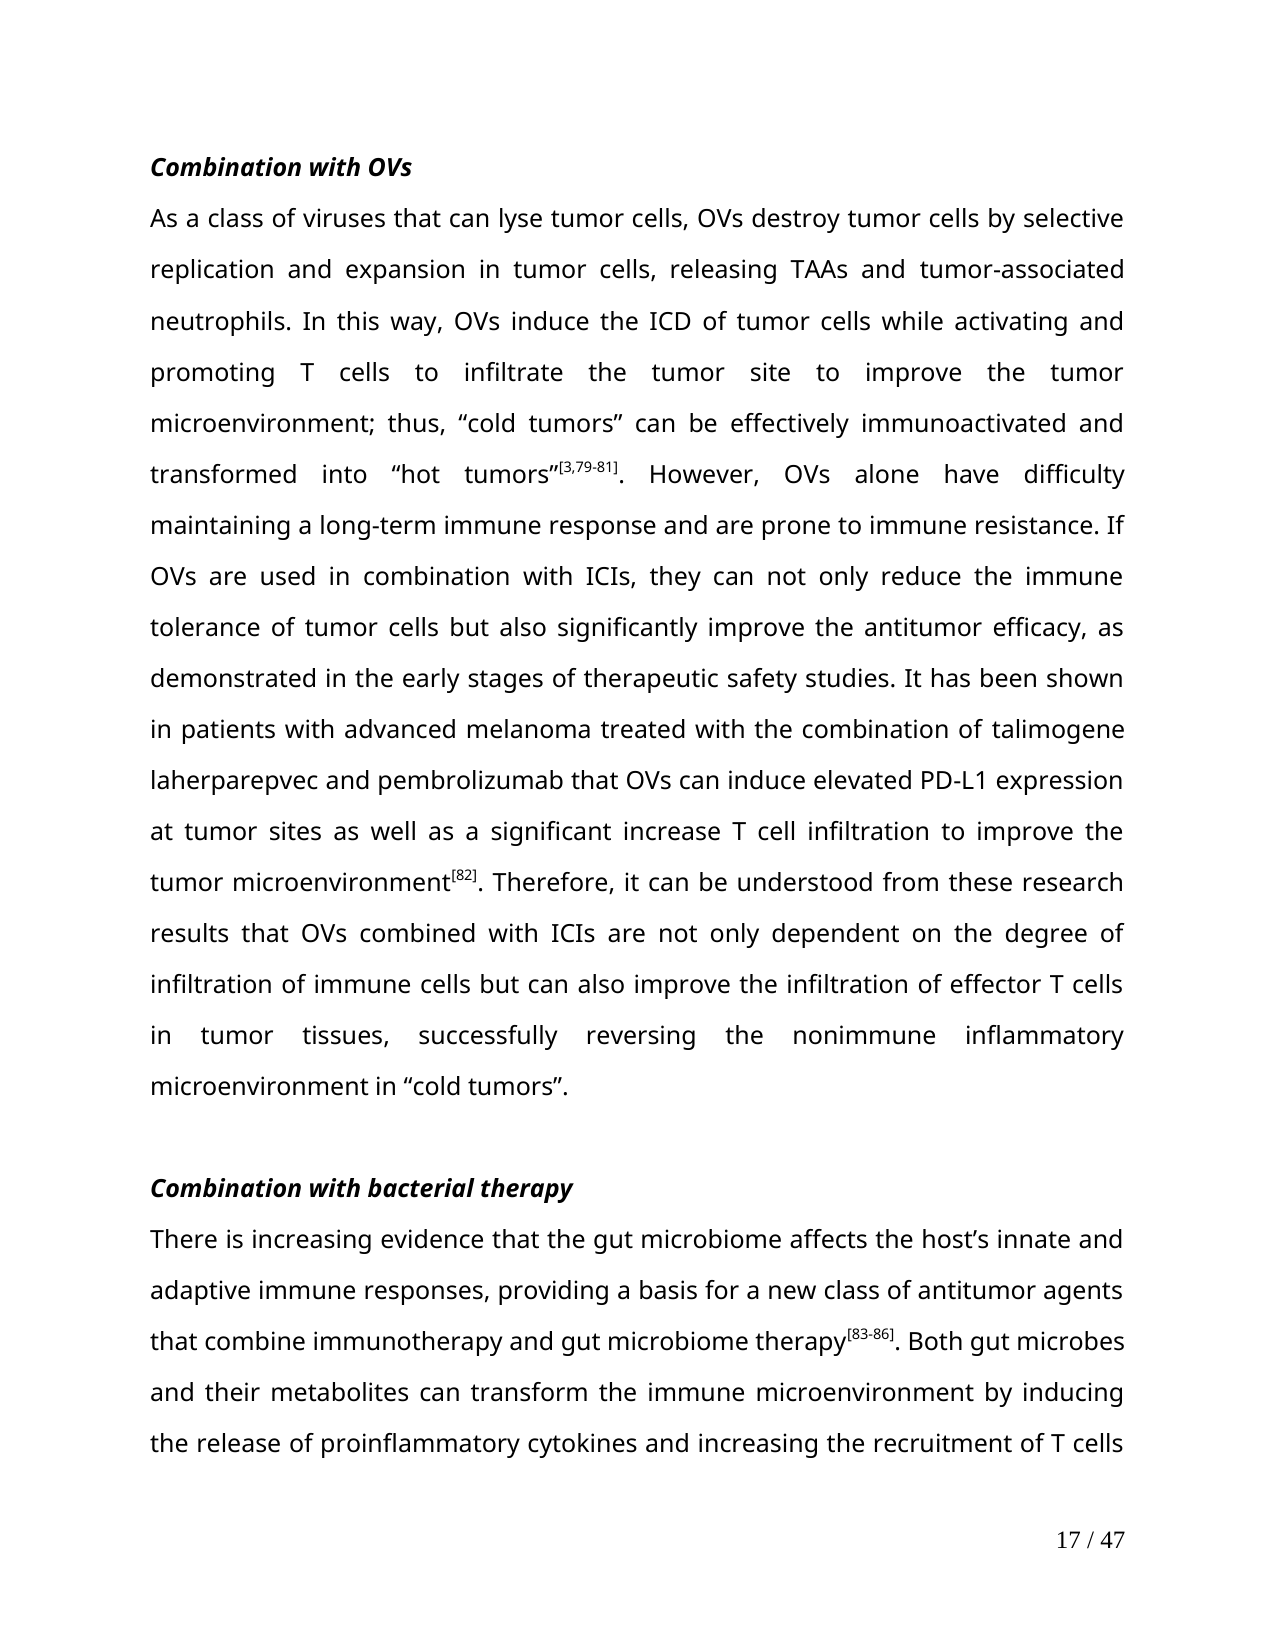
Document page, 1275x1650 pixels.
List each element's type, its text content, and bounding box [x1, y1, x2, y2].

text As a class of viruses that can lyse tumor cells, OVs destroy tumor cells by selective replication and expansion in tumor cells, releasing TAAs and tumor-associated neutrophils. In this way, OVs induce the ICD of tumor cells while activating and promoting T cells to infiltrate the tumor site to improve the tumor microenvironment; thus, “cold tumors” can be effectively immunoactivated and transformed into “hot tumors”[3,79-81]. However, OVs alone have difficulty maintaining a long-term immune response and are prone to immune resistance. If OVs are used in combination with ICIs, they can not only reduce the immune tolerance of tumor cells but also significantly improve the antitumor efficacy, as demonstrated in the early stages of therapeutic safety studies. It has been shown in patients with advanced melanoma treated with the combination of talimogene laherparepvec and pembrolizumab that OVs can induce elevated PD-L1 expression at tumor sites as well as a significant increase T cell infiltration to improve the tumor microenvironment[82]. Therefore, it can be understood from these research results that OVs combined with ICIs are not only dependent on the degree of infiltration of immune cells but can also improve the infiltration of effector T cells in tumor tissues, successfully reversing the nonimmune inflammatory microenvironment in “cold tumors”. [150, 201, 1125, 1103]
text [150, 1222, 1125, 1460]
text Combination with bacterial therapy [150, 1171, 1125, 1205]
text Combination with OVs [150, 150, 1125, 184]
